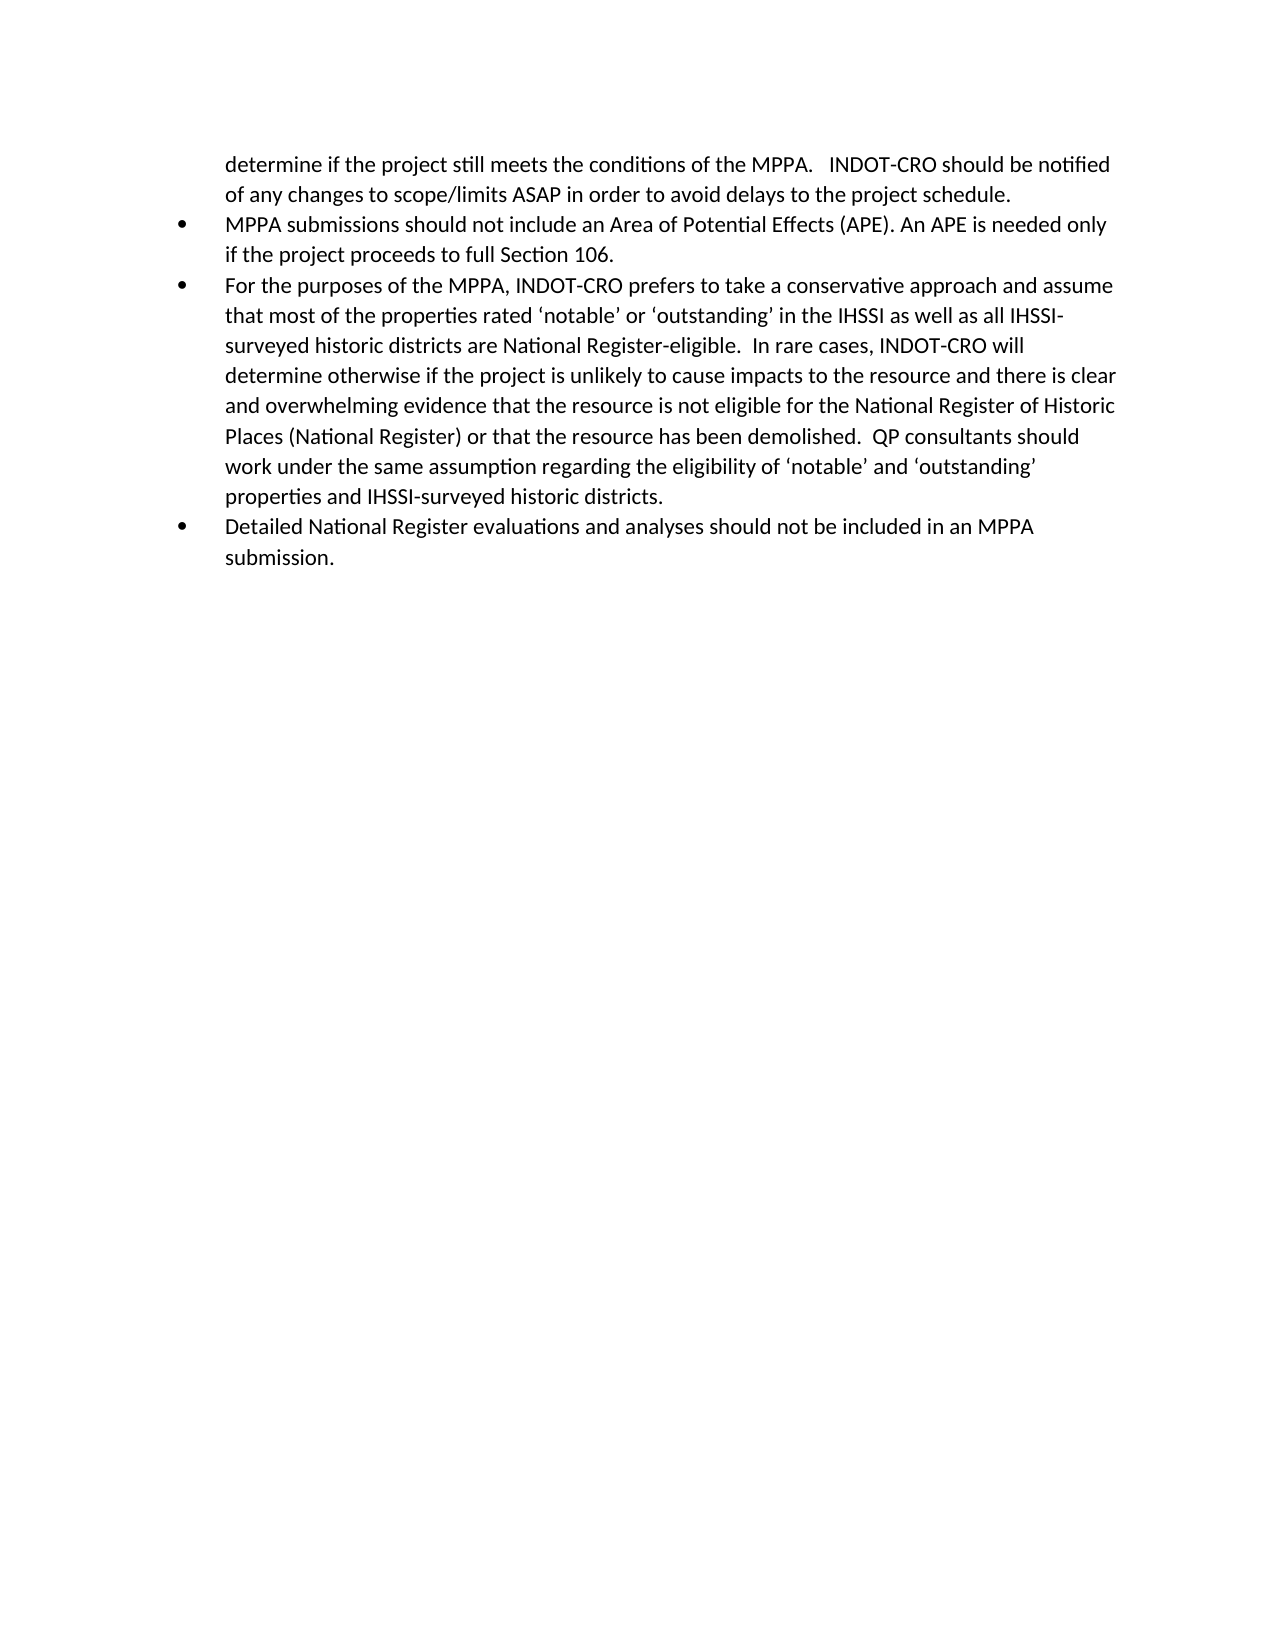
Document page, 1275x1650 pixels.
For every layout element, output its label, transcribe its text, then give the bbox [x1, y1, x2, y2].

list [178, 150, 1125, 208]
list Detailed National Register evaluations and analyses should not be included in an MPPA submission. [178, 512, 1125, 571]
list MPPA submissions should not include an Area of Potential Effects (APE). An APE is needed only if the project proceeds to full Section 106. [178, 210, 1125, 269]
list For the purposes of the MPPA, INDOT-CRO prefers to take a conservative approach and assume that most of the properties rated ‘notable’ or ‘outstanding’ in the IHSSI as well as all IHSSI-surveyed historic districts are National Register-eligible. In rare cases, INDOT-CRO will determine otherwise if the project is unlikely to cause impacts to the resource and there is clear and overwhelming evidence that the resource is not eligible for the National Register of Historic Places (National Register) or that the resource has been demolished. QP consultants should work under the same assumption regarding the eligibility of ‘notable’ and ‘outstanding’ properties and IHSSI-surveyed historic districts. [178, 271, 1125, 510]
